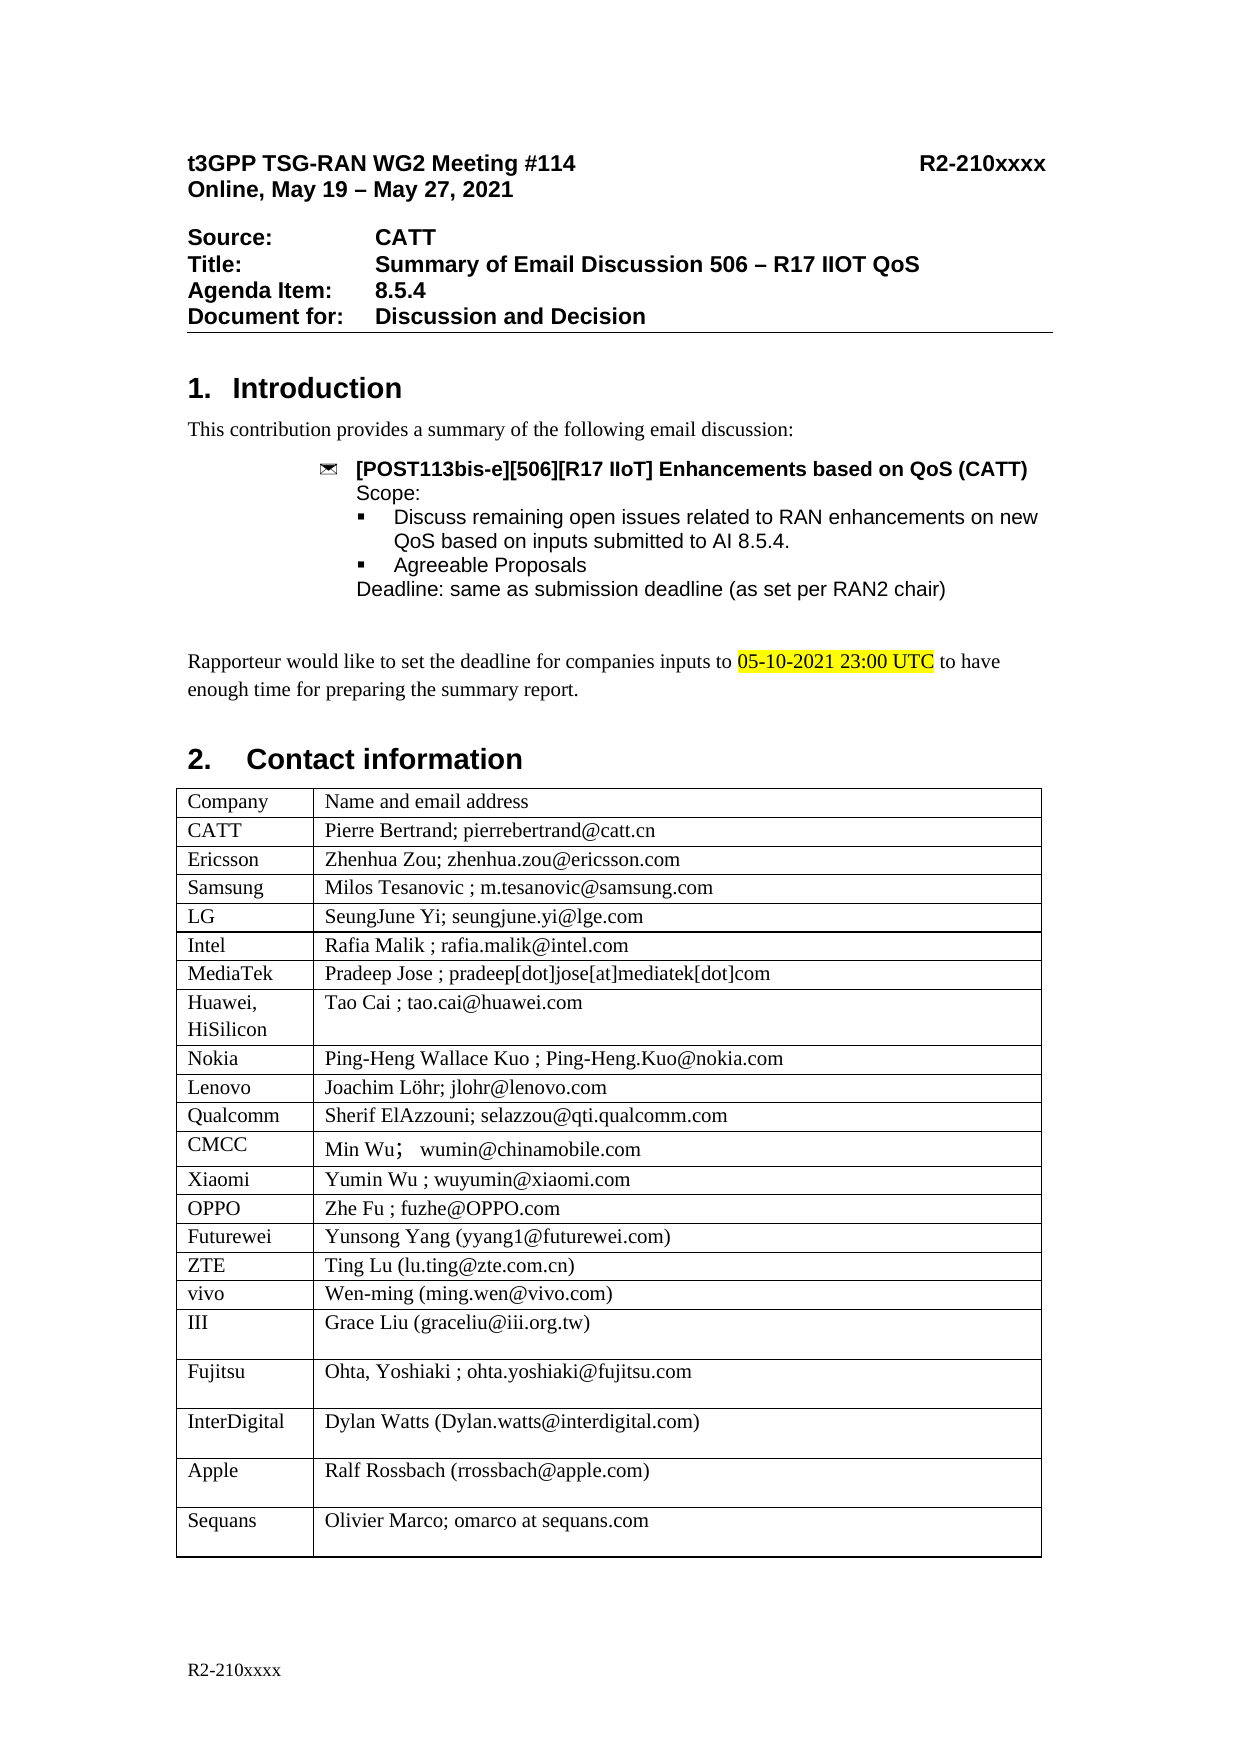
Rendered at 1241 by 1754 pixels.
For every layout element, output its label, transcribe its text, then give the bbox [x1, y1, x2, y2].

table_cell MediaTek [177, 961, 313, 989]
text Scope: [356, 481, 1053, 505]
table_cell Qualcomm [177, 1103, 313, 1131]
text This contribution provides a summary of the following email discussion: [187, 417, 1053, 441]
table_cell SeungJune Yi; seungjune.yi@lge.com [314, 904, 1041, 931]
table_cell Apple [177, 1459, 313, 1507]
table_cell Sherif ElAzzouni; selazzou@qti.qualcomm.com [314, 1103, 1041, 1131]
table_cell Huawei, HiSilicon [177, 990, 313, 1045]
text Document for: Discussion and Decision [187, 303, 1053, 332]
table_cell Min Wu； wumin@chinamobile.com [314, 1132, 1041, 1166]
table_cell LG [177, 904, 313, 931]
table_cell Yunsong Yang (yyang1@futurewei.com) [314, 1224, 1041, 1252]
table_header Company [177, 789, 313, 817]
text Rapporteur would like to set the deadline for companies inputs to 05-10-2021 23:00 UTC to have enough time for preparing the summary report. [187, 649, 1053, 701]
list Agreeable Proposals [356, 553, 1053, 577]
table_cell Grace Liu (graceliu@iii.org.tw) [314, 1310, 1041, 1358]
table_cell Pierre Bertrand; pierrebertrand@catt.cn [314, 818, 1041, 846]
table_cell Dylan Watts (Dylan.watts@interdigital.com) [314, 1409, 1041, 1457]
text Online, May 19 – May 27, 2021 [187, 176, 1053, 203]
table_cell Fujitsu [177, 1360, 313, 1408]
text [POST113bis-e][506][R17 IIoT] Enhancements based on QoS (CATT) [318, 457, 1053, 481]
table_cell Olivier Marco; omarco at sequans.com [314, 1508, 1041, 1556]
table_cell Ralf Rossbach (rrossbach@apple.com) [314, 1459, 1041, 1507]
table_cell Joachim Löhr; jlohr@lenovo.com [314, 1075, 1041, 1102]
table_cell InterDigital [177, 1409, 313, 1457]
table_cell Ericsson [177, 847, 313, 874]
table_cell Samsung [177, 875, 313, 903]
text Title: Summary of Email Discussion 506 – R17 IIOT QoS [187, 251, 1053, 277]
table_header Name and email address [314, 789, 1041, 817]
table_cell Zhe Fu ; fuzhe@OPPO.com [314, 1195, 1041, 1223]
table_cell ZTE [177, 1253, 313, 1280]
table_cell Ting Lu (lu.ting@zte.com.cn) [314, 1253, 1041, 1280]
table_cell Pradeep Jose ; pradeep[dot]jose[at]mediatek[dot]com [314, 961, 1041, 989]
list Discuss remaining open issues related to RAN enhancements on new QoS based on inputs submitted to AI 8.5.4. [356, 505, 1053, 553]
table_cell Tao Cai ; tao.cai@huawei.com [314, 990, 1041, 1045]
table_cell Ping-Heng Wallace Kuo ; Ping-Heng.Kuo@nokia.com [314, 1046, 1041, 1074]
table_cell OPPO [177, 1195, 313, 1223]
table_cell Rafia Malik ; rafia.malik@intel.com [314, 933, 1041, 960]
table_cell Nokia [177, 1046, 313, 1074]
text t3GPP TSG-RAN WG2 Meeting #114 R2-210xxxx [187, 150, 1053, 176]
text Deadline: same as submission deadline (as set per RAN2 chair) [318, 577, 1053, 601]
table_cell Milos Tesanovic ; m.tesanovic@samsung.com [314, 875, 1041, 903]
subtitle Contact information [187, 742, 1053, 776]
subtitle Introduction [187, 371, 1053, 404]
text Source: CATT [187, 224, 1053, 251]
table_cell Sequans [177, 1508, 313, 1556]
table_cell Wen-ming (ming.wen@vivo.com) [314, 1281, 1041, 1309]
table_cell Yumin Wu ; wuyumin@xiaomi.com [314, 1167, 1041, 1194]
table_cell Xiaomi [177, 1167, 313, 1194]
table_cell Lenovo [177, 1075, 313, 1102]
table_cell CATT [177, 818, 313, 846]
table_cell CMCC [177, 1132, 313, 1166]
table_cell Zhenhua Zou; zhenhua.zou@ericsson.com [314, 847, 1041, 874]
text Agenda Item: 8.5.4 [187, 277, 1053, 303]
table_cell Intel [177, 933, 313, 960]
table_cell Ohta, Yoshiaki ; ohta.yoshiaki@fujitsu.com [314, 1360, 1041, 1408]
table_cell Futurewei [177, 1224, 313, 1252]
table_cell vivo [177, 1281, 313, 1309]
table_cell III [177, 1310, 313, 1358]
